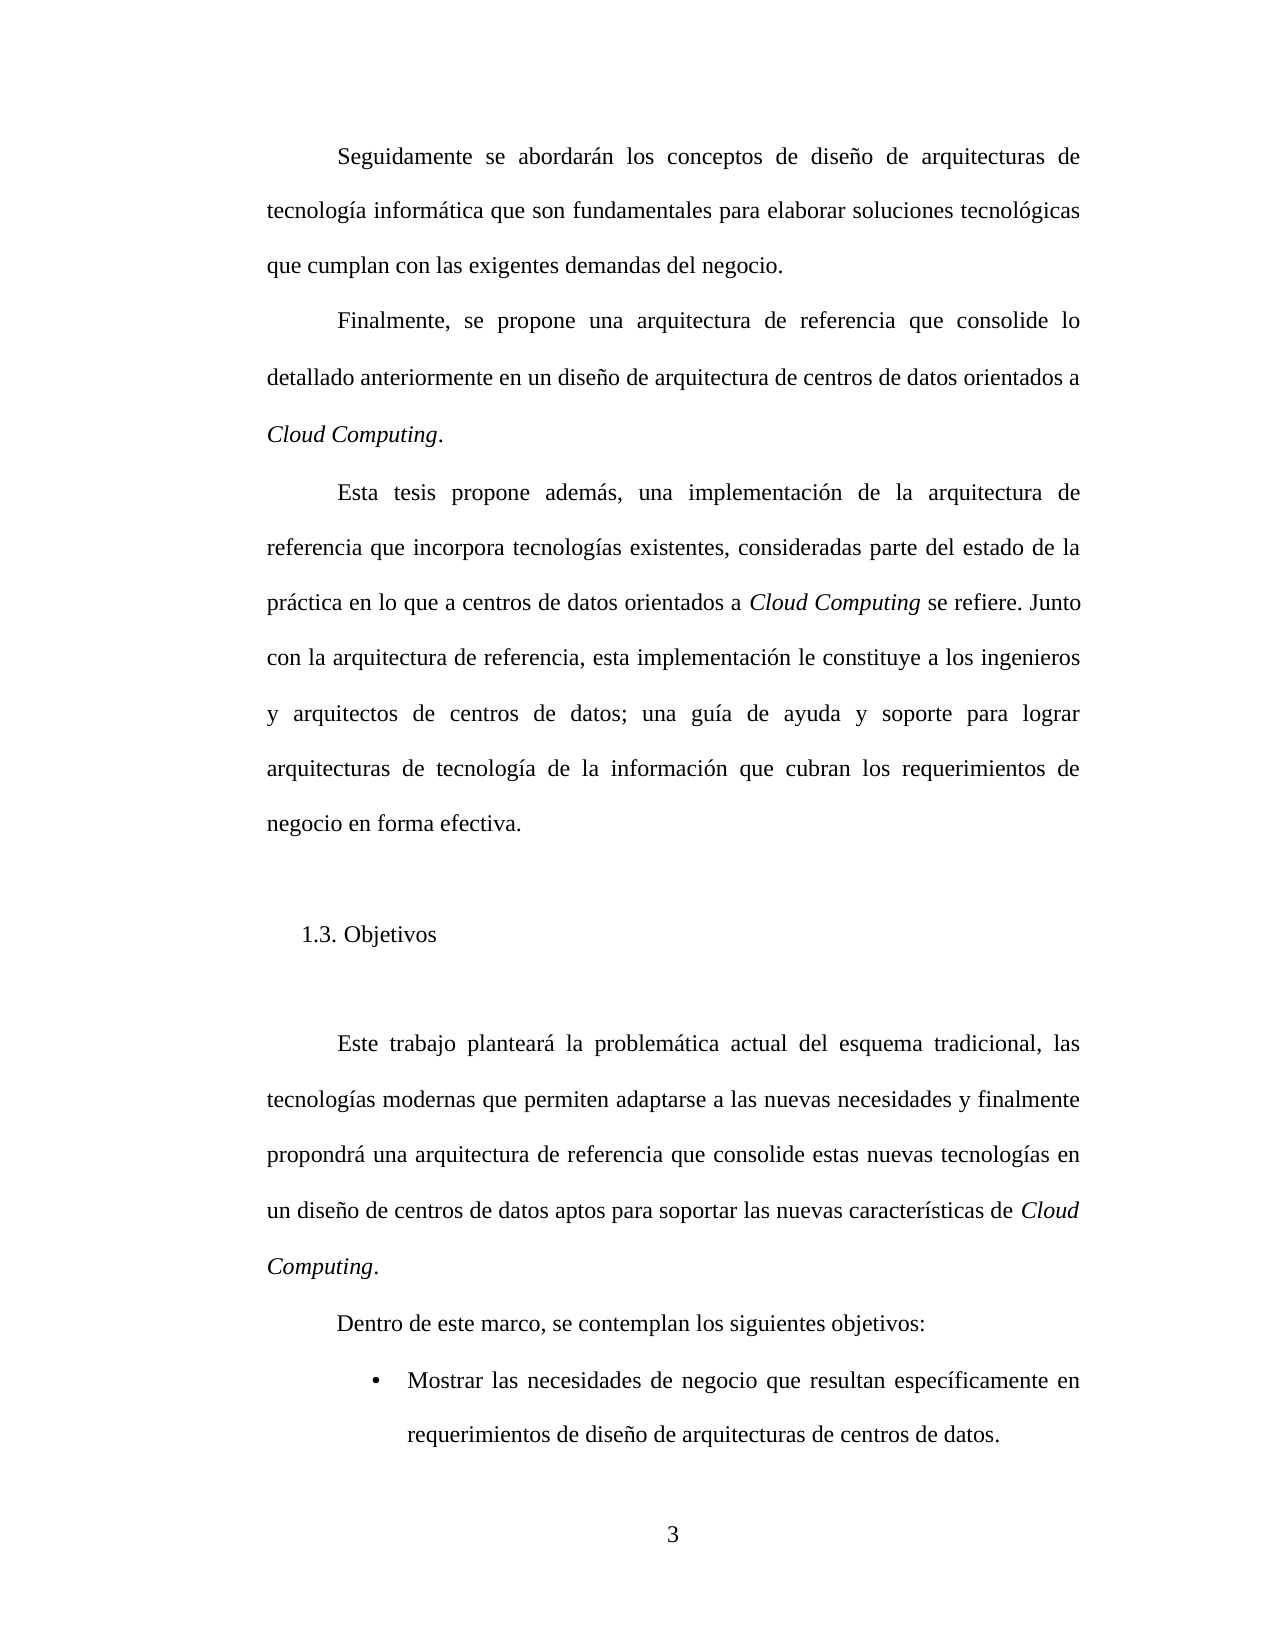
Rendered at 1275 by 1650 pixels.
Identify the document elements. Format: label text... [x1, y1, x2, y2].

text Esta tesis propone además, una implementación de la arquitectura de referencia que incorpora tecnologías existentes, consideradas parte del estado de la práctica en lo que a centros de datos orientados a Cloud Computing se refiere. Junto con la arquitectura de referencia, esta implementación le constituye a los ingenieros y arquitectos de centros de datos; una guía de ayuda y soporte para lograr arquitecturas de tecnología de la información que cubran los requerimientos de negocio en forma efectiva. [267, 478, 1081, 837]
text 1.3. Objetivos [301, 920, 1081, 948]
text Este trabajo planteará la problemática actual del esquema tradicional, las tecnologías modernas que permiten adaptarse a las nuevas necesidades y finalmente propondrá una arquitectura de referencia que consolide estas nuevas tecnologías en un diseño de centros de datos aptos para soportar las nuevas características de Cloud Computing. [267, 1029, 1081, 1280]
text Seguidamente se abordarán los conceptos de diseño de arquitecturas de tecnología informática que son fundamentales para elaborar soluciones tecnológicas que cumplan con las exigentes demandas del negocio. [267, 142, 1081, 278]
text Finalmente, se propone una arquitectura de referencia que consolide lo detallado anteriormente en un diseño de arquitectura de centros de datos orientados a Cloud Computing. [267, 306, 1081, 448]
list Mostrar las necesidades de negocio que resultan específicamente en requerimientos de diseño de arquitecturas de centros de datos. [372, 1366, 1081, 1448]
text Dentro de este marco, se contemplan los siguientes objetivos: [336, 1309, 1081, 1336]
